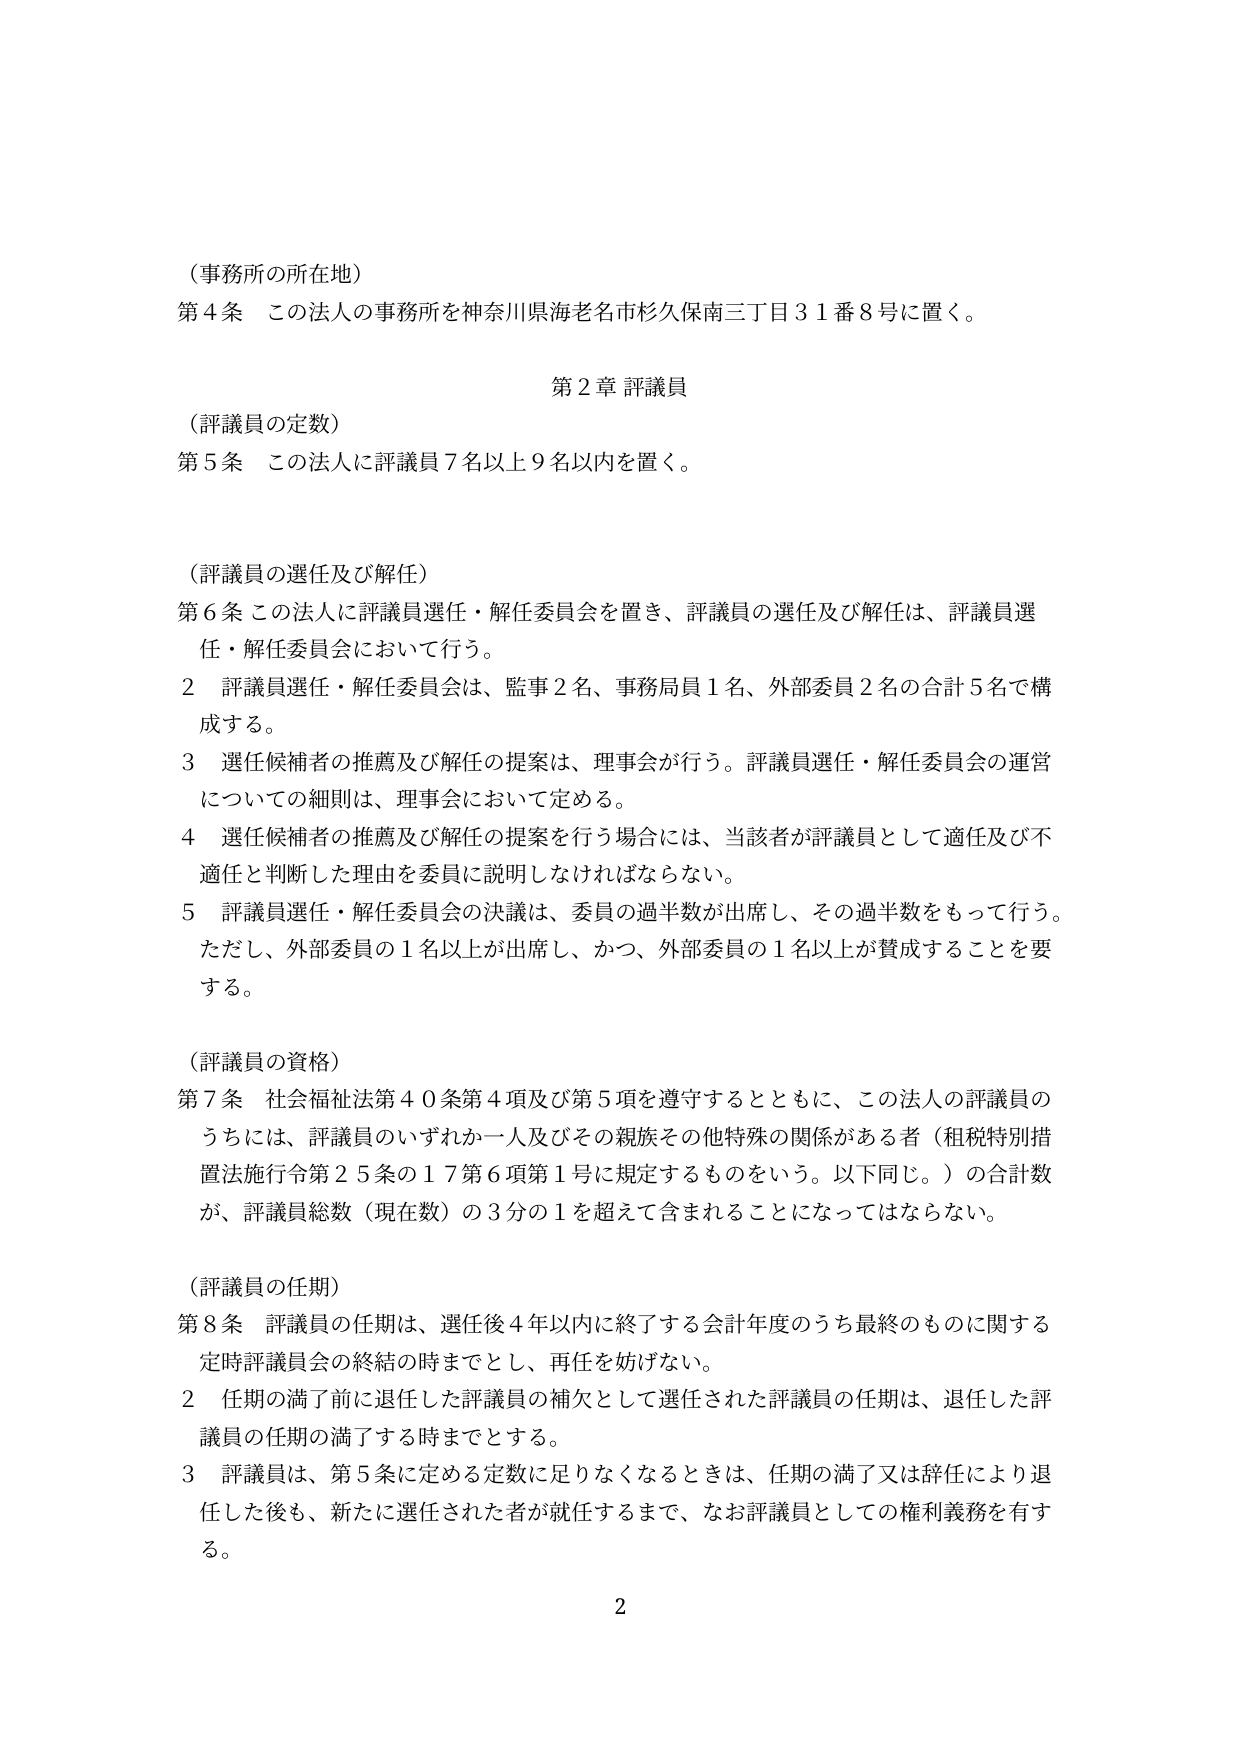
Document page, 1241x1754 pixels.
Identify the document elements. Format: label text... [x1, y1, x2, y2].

text ５ 評議員選任・解任委員会の決議は、委員の過半数が出席し、その過半数をもって行う。ただし、外部委員の１名以上が出席し、かつ、外部委員の１名以上が賛成することを要する。 [177, 892, 1063, 1004]
text 第２章 評議員 [177, 367, 1063, 404]
text 第６条 この法人に評議員選任・解任委員会を置き、評議員の選任及び解任は、評議員選任・解任委員会において行う。 [177, 592, 1063, 667]
text （評議員の任期） [177, 1267, 1063, 1304]
text ３ 評議員は、第５条に定める定数に足りなくなるときは、任期の満了又は辞任により退任した後も、新たに選任された者が就任するまで、なお評議員としての権利義務を有する。 [177, 1454, 1063, 1567]
text 第４条 この法人の事務所を神奈川県海老名市杉久保南三丁目３１番８号に置く。 [177, 292, 1063, 329]
text ３ 選任候補者の推薦及び解任の提案は、理事会が行う。評議員選任・解任委員会の運営についての細則は、理事会において定める。 [177, 742, 1063, 817]
text 第８条 評議員の任期は、選任後４年以内に終了する会計年度のうち最終のものに関する定時評議員会の終結の時までとし、再任を妨げない。 [177, 1304, 1063, 1379]
text ４ 選任候補者の推薦及び解任の提案を行う場合には、当該者が評議員として適任及び不適任と判断した理由を委員に説明しなければならない。 [177, 817, 1063, 892]
text （評議員の資格） [177, 1042, 1063, 1079]
text 第７条 社会福祉法第４０条第４項及び第５項を遵守するとともに、この法人の評議員のうちには、評議員のいずれか一人及びその親族その他特殊の関係がある者（租税特別措置法施行令第２５条の１７第６項第１号に規定するものをいう。以下同じ。）の合計数が、評議員総数（現在数）の３分の１を超えて含まれることになってはならない。 [177, 1079, 1063, 1229]
text （事務所の所在地） [177, 254, 1063, 292]
text ２ 任期の満了前に退任した評議員の補欠として選任された評議員の任期は、退任した評議員の任期の満了する時までとする。 [177, 1379, 1063, 1454]
text （評議員の選任及び解任） [177, 554, 1063, 592]
text ２ 評議員選任・解任委員会は、監事２名、事務局員１名、外部委員２名の合計５名で構成する。 [177, 667, 1063, 742]
text 第５条 この法人に評議員７名以上９名以内を置く。 [177, 442, 1063, 479]
text （評議員の定数） [177, 404, 1063, 442]
